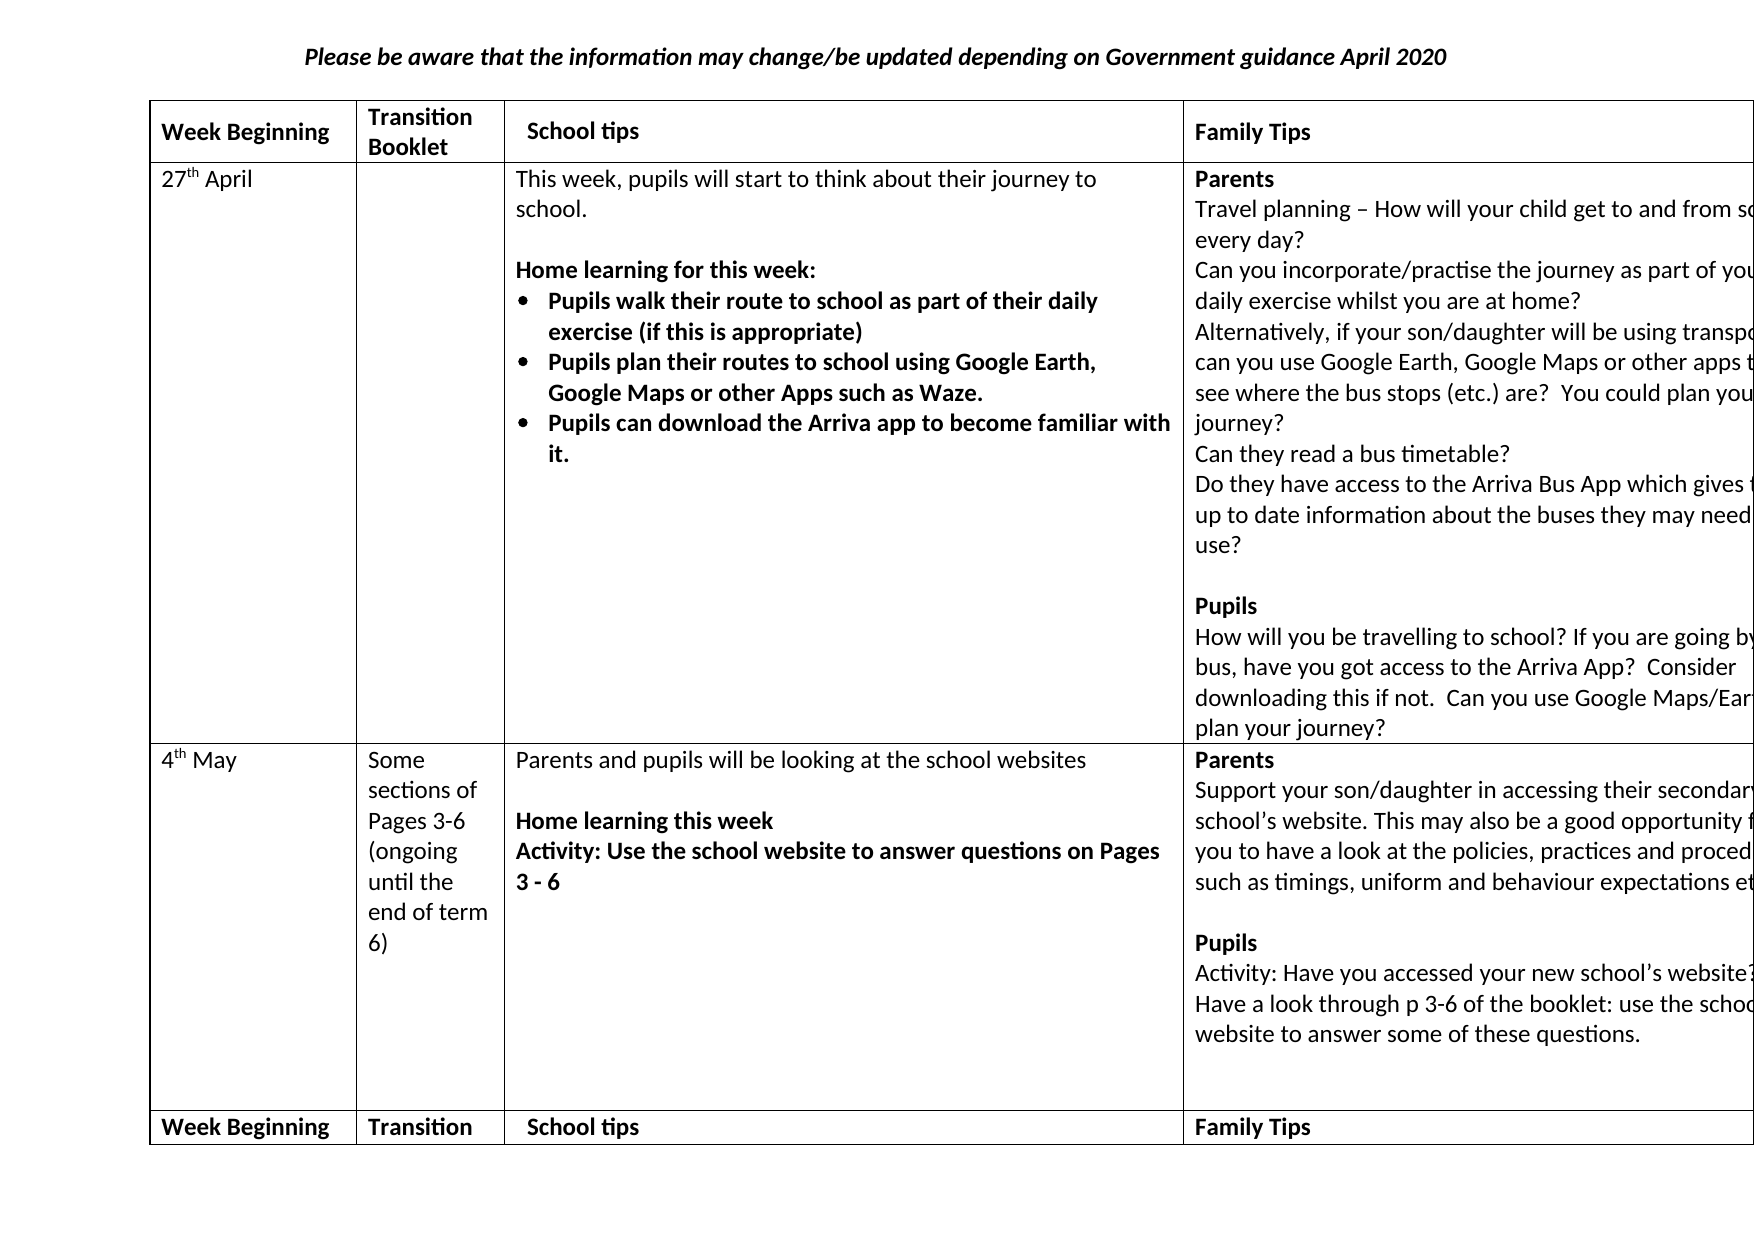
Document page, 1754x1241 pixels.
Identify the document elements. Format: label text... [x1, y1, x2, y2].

table_cell Parents and pupils will be looking at the school websites Home learning this week Activity: Use the school website to answer questions on Pages 3 - 6 [505, 744, 1183, 1110]
table_cell Transition Booklet [357, 101, 504, 162]
table_cell 4th May [151, 744, 356, 1110]
table_cell 27th April [151, 163, 356, 743]
table_cell Parents Support your son/daughter in accessing their secondary school’s website. This may also be a good opportunity for you to have a look at the policies, practices and procedures such as timings, uniform and behaviour expectations etc. Pupils Activity: Have you accessed your new school’s website? Have a look through p 3-6 of the booklet: use the school website to answer some of these questions. [1184, 744, 1753, 1110]
table_cell Some sections of Pages 3-6 (ongoing until the end of term 6) [357, 744, 504, 1110]
table_cell [505, 1111, 1183, 1144]
table_cell [357, 163, 504, 743]
table_cell Family Tips [1184, 1111, 1753, 1144]
table_cell Week Beginning [151, 1111, 356, 1144]
table_cell Transition Booklet [357, 1111, 504, 1144]
table_cell Family Tips [1184, 101, 1753, 162]
table_cell Parents Travel planning – How will your child get to and from school every day? Can you incorporate/practise the journey as part of your daily exercise whilst you are at home? Alternatively, if your son/daughter will be using transport, can you use Google Earth, Google Maps or other apps to see where the bus stops (etc.) are? You could plan your journey? Can they read a bus timetable? Do they have access to the Arriva Bus App which gives them up to date information about the buses they may need to use? Pupils How will you be travelling to school? If you are going by bus, have you got access to the Arriva App? Consider downloading this if not. Can you use Google Maps/Earth to plan your journey? [1184, 163, 1753, 743]
table_cell [505, 101, 1183, 162]
table_cell This week, pupils will start to think about their journey to school. Home learning for this week: Pupils walk their route to school as part of their daily exercise (if this is appropriate) Pupils plan their routes to school using Google Earth, Google Maps or other Apps such as Waze. Pupils can download the Arriva app to become familiar with it. [505, 163, 1183, 743]
table_cell Week Beginning [151, 101, 356, 162]
